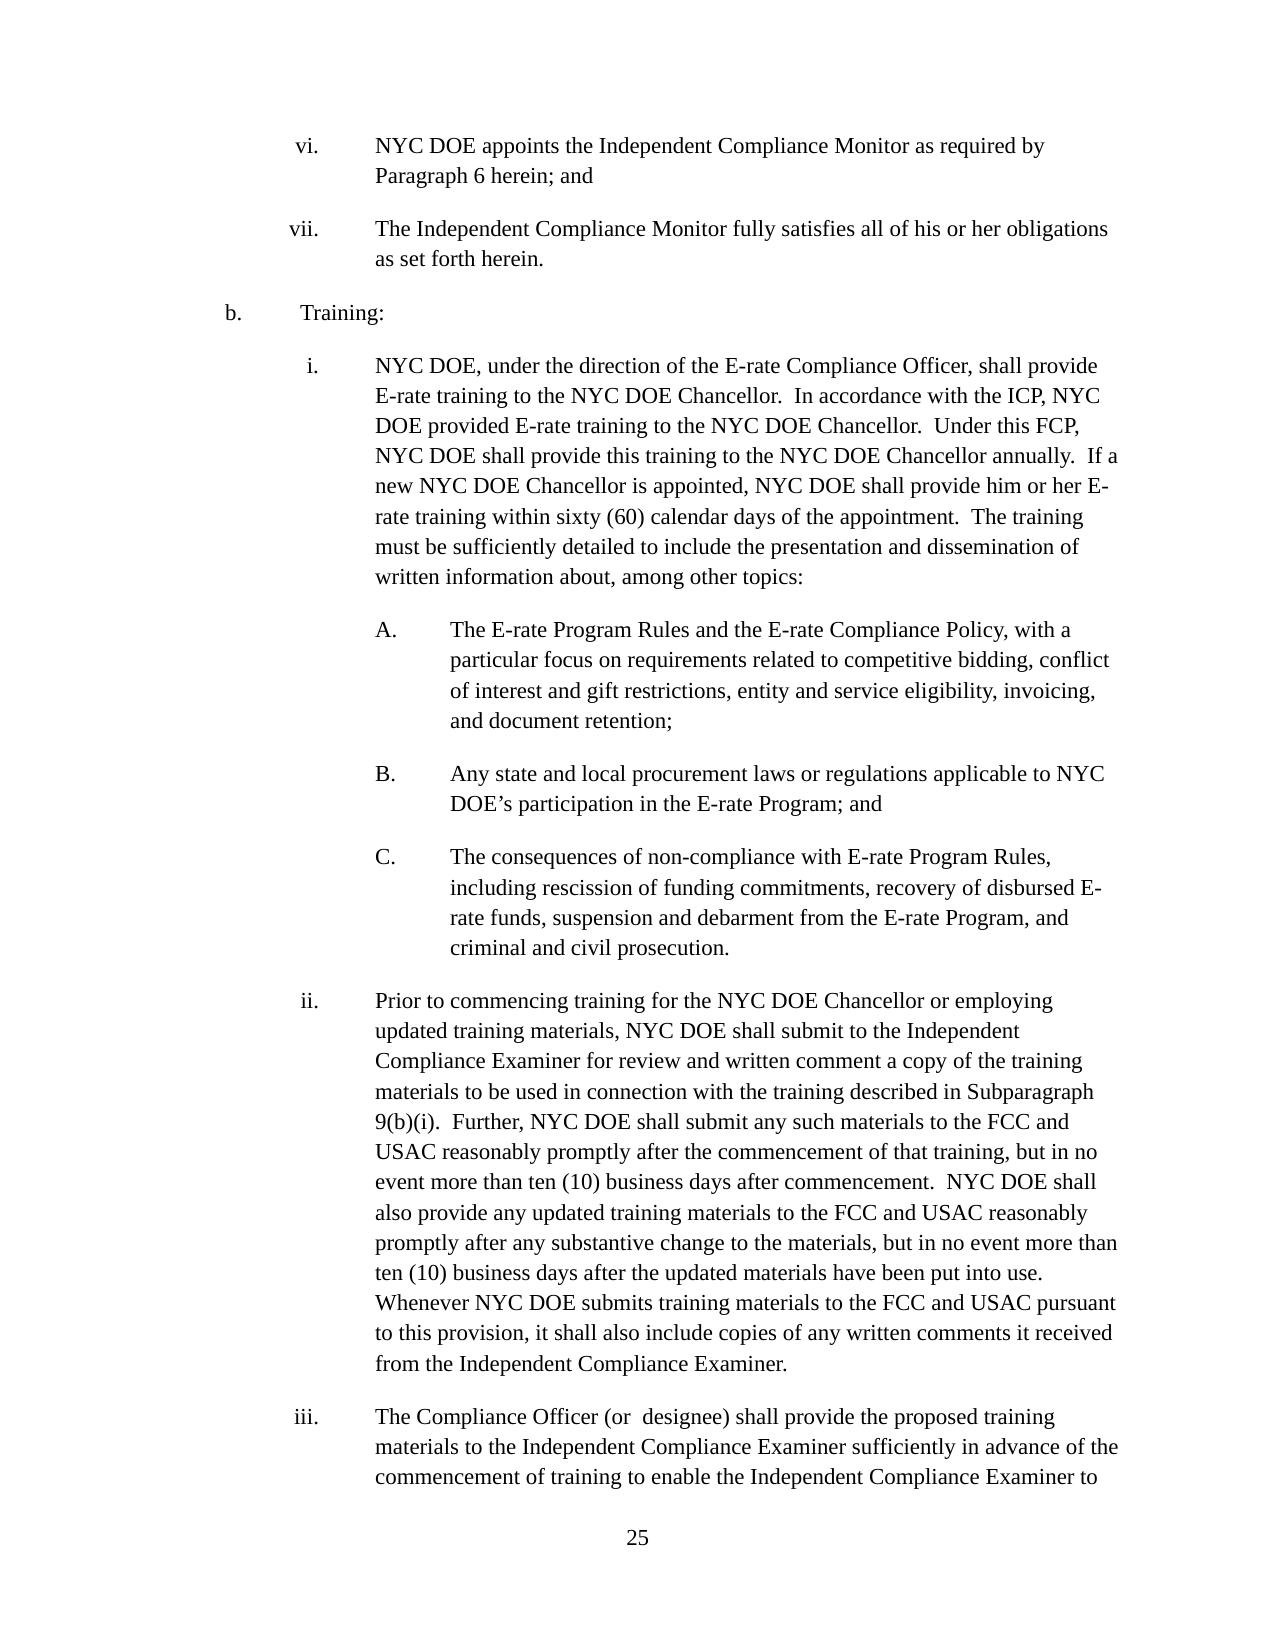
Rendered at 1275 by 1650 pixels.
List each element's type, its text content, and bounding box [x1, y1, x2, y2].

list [319, 1403, 1125, 1489]
list Any state and local procurement laws or regulations applicable to NYC DOE’s participation in the E-rate Program; and [375, 760, 1125, 817]
list Prior to commencing training for the NYC DOE Chancellor or employing updated training materials, NYC DOE shall submit to the Independent Compliance Examiner for review and written comment a copy of the training materials to be used in connection with the training described in Subparagraph 9(b)(i). Further, NYC DOE shall submit any such materials to the FCC and USAC reasonably promptly after the commencement of that training, but in no event more than ten (10) business days after commencement. NYC DOE shall also provide any updated training materials to the FCC and USAC reasonably promptly after any substantive change to the materials, but in no event more than ten (10) business days after the updated materials have been put into use. Whenever NYC DOE submits training materials to the FCC and USAC pursuant to this provision, it shall also include copies of any written comments it received from the Independent Compliance Examiner. [319, 987, 1125, 1376]
list The consequences of non-compliance with E-rate Program Rules, including rescission of funding commitments, recovery of disbursed E-rate funds, suspension and debarment from the E-rate Program, and criminal and civil prosecution. [375, 843, 1125, 960]
list NYC DOE, under the direction of the E-rate Compliance Officer, shall provide E-rate training to the NYC DOE Chancellor. In accordance with the ICP, NYC DOE provided E-rate training to the NYC DOE Chancellor. Under this FCP, NYC DOE shall provide this training to the NYC DOE Chancellor annually. If a new NYC DOE Chancellor is appointed, NYC DOE shall provide him or her E-rate training within sixty (60) calendar days of the appointment. The training must be sufficiently detailed to include the presentation and dissemination of written information about, among other topics: [319, 352, 1125, 589]
list Training: [225, 299, 1125, 325]
list The E-rate Program Rules and the E-rate Compliance Policy, with a particular focus on requirements related to competitive bidding, conflict of interest and gift restrictions, entity and service eligibility, invoicing, and document retention; [375, 616, 1125, 733]
list The Independent Compliance Monitor fully satisfies all of his or her obligations as set forth herein. [319, 215, 1125, 272]
list NYC DOE appoints the Independent Compliance Monitor as required by Paragraph 6 herein; and [319, 132, 1125, 188]
